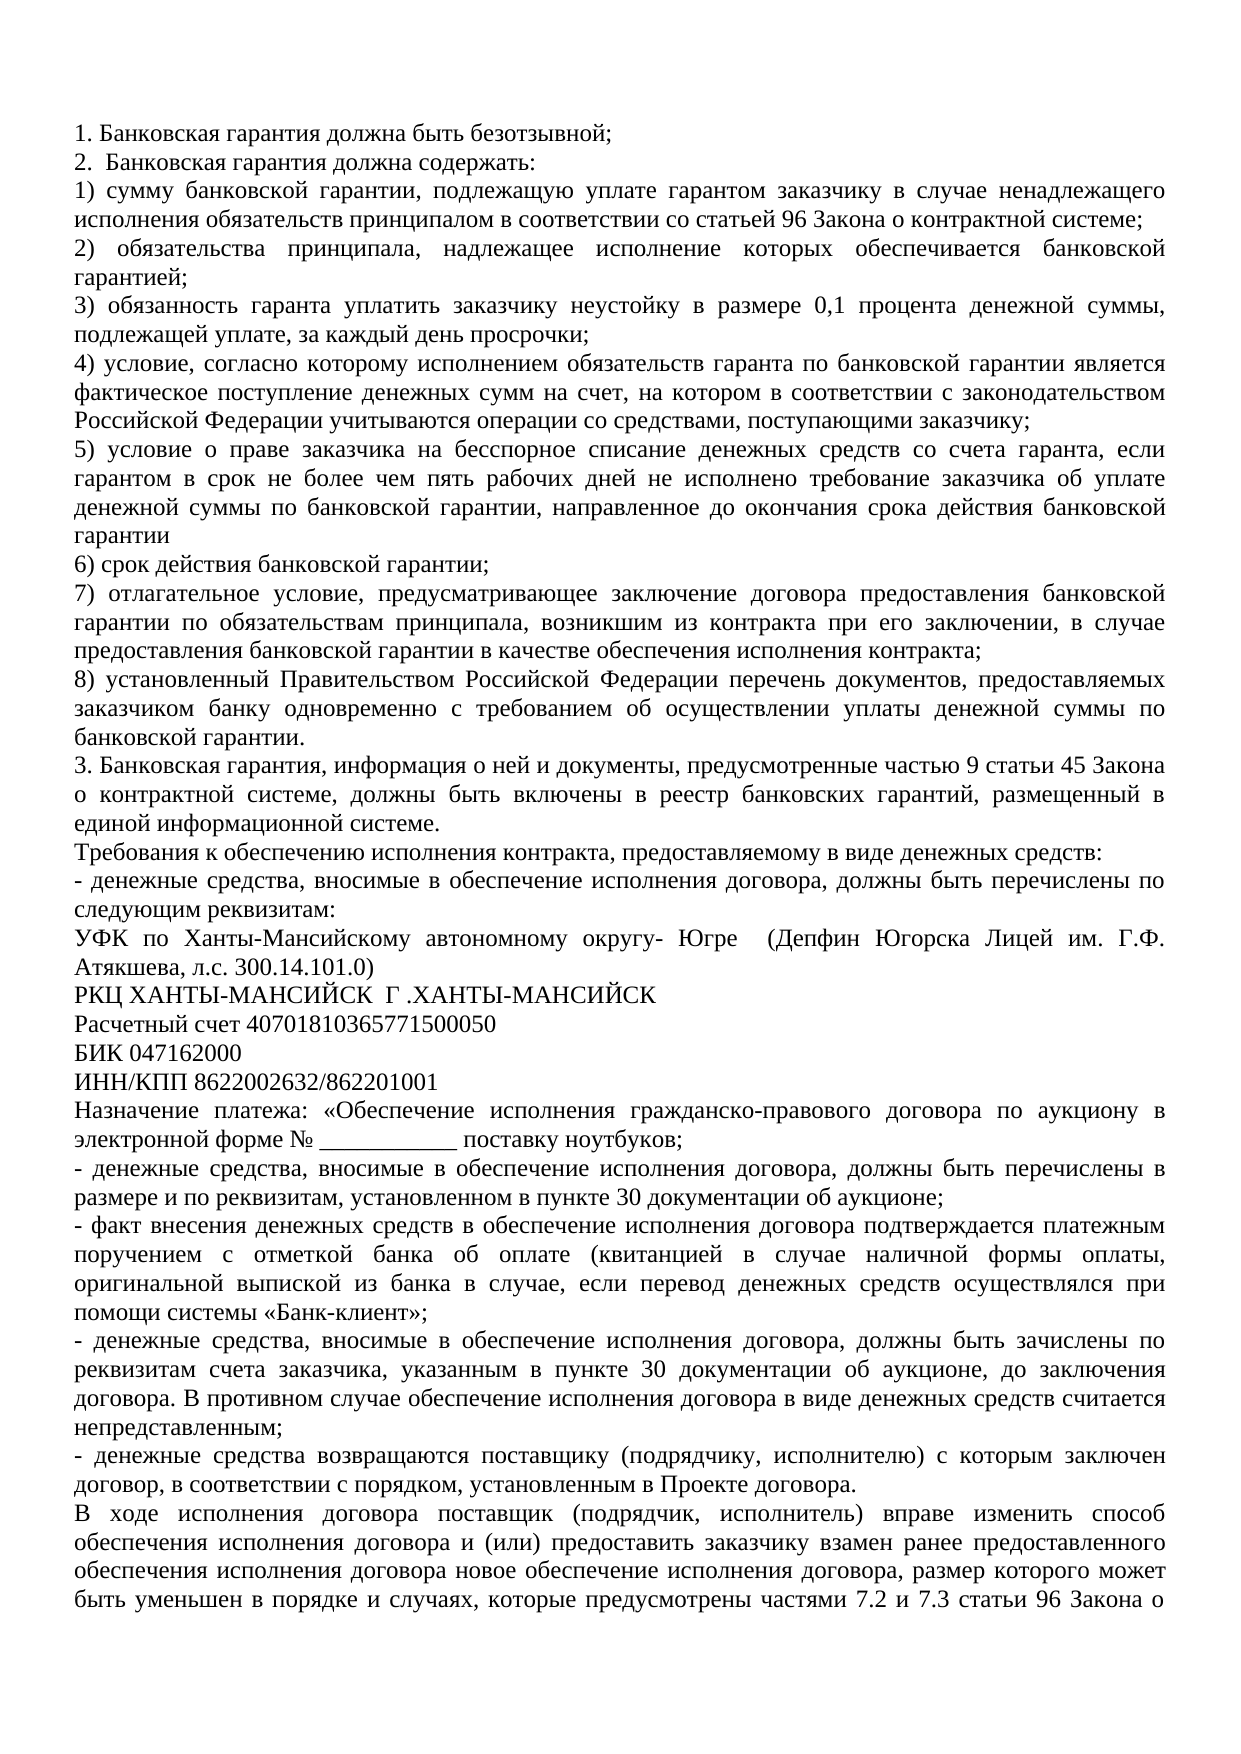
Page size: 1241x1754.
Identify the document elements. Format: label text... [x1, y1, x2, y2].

text РКЦ ХАНТЫ-МАНСИЙСК Г .ХАНТЫ-МАНСИЙСК [74, 981, 1167, 1009]
text Назначение платежа: «Обеспечение исполнения гражданско-правового договора по аукциону в электронной форме № ___________ поставку ноутбуков; [74, 1096, 1167, 1153]
text Требования к обеспечению исполнения контракта, предоставляемому в виде денежных средств: [74, 837, 1167, 866]
text - денежные средства, вносимые в обеспечение исполнения договора, должны быть перечислены в размере и по реквизитам, установленном в пункте 30 документации об аукционе; [74, 1153, 1167, 1211]
text - денежные средства возвращаются поставщику (подрядчику, исполнителю) с которым заключен договор, в соответствии с порядком, установленным в Проекте договора. [74, 1441, 1167, 1498]
text 1) сумму банковской гарантии, подлежащую уплате гарантом заказчику в случае ненадлежащего исполнения обязательств принципалом в соответствии со статьей 96 Закона о контрактной системе; [74, 176, 1167, 233]
text БИК 047162000 [74, 1038, 1167, 1067]
text 1. Банковская гарантия должна быть безотзывной; [74, 118, 1167, 147]
text 5) условие о праве заказчика на бесспорное списание денежных средств со счета гаранта, если гарантом в срок не более чем пять рабочих дней не исполнено требование заказчика об уплате денежной суммы по банковской гарантии, направленное до окончания срока действия банковской гарантии [74, 434, 1167, 549]
text - денежные средства, вносимые в обеспечение исполнения договора, должны быть перечислены по следующим реквизитам: [74, 866, 1167, 923]
text - факт внесения денежных средств в обеспечение исполнения договора подтверждается платежным поручением с отметкой банка об оплате (квитанцией в случае наличной формы оплаты, оригинальной выпиской из банка в случае, если перевод денежных средств осуществлялся при помощи системы «Банк-клиент»; [74, 1211, 1167, 1326]
text 3) обязанность гаранта уплатить заказчику неустойку в размере 0,1 процента денежной суммы, подлежащей уплате, за каждый день просрочки; [74, 291, 1167, 348]
text ИНН/КПП 8622002632/862201001 [74, 1067, 1167, 1096]
text 3. Банковская гарантия, информация о ней и документы, предусмотренные частью 9 статьи 45 Закона о контрактной системе, должны быть включены в реестр банковских гарантий, размещенный в единой информационной системе. [74, 751, 1167, 837]
text - денежные средства, вносимые в обеспечение исполнения договора, должны быть зачислены по реквизитам счета заказчика, указанным в пункте 30 документации об аукционе, до заключения договора. В противном случае обеспечение исполнения договора в виде денежных средств считается непредставленным; [74, 1326, 1167, 1441]
text Расчетный счет 40701810365771500050 [74, 1009, 1167, 1038]
text УФК по Ханты-Мансийскому автономному округу- Югре (Депфин Югорска Лицей им. Г.Ф. Атякшева, л.с. 300.14.101.0) [74, 923, 1167, 981]
text 2. Банковская гарантия должна содержать: [74, 147, 1167, 176]
text 8) установленный Правительством Российской Федерации перечень документов, предоставляемых заказчиком банку одновременно с требованием об осуществлении уплаты денежной суммы по банковской гарантии. [74, 664, 1167, 751]
text 6) срок действия банковской гарантии; [74, 549, 1167, 578]
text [74, 1498, 1167, 1613]
text 4) условие, согласно которому исполнением обязательств гаранта по банковской гарантии является фактическое поступление денежных сумм на счет, на котором в соответствии с законодательством Российской Федерации учитываются операции со средствами, поступающими заказчику; [74, 348, 1167, 434]
text 2) обязательства принципала, надлежащее исполнение которых обеспечивается банковской гарантией; [74, 233, 1167, 291]
text 7) отлагательное условие, предусматривающее заключение договора предоставления банковской гарантии по обязательствам принципала, возникшим из контракта при его заключении, в случае предоставления банковской гарантии в качестве обеспечения исполнения контракта; [74, 578, 1167, 664]
